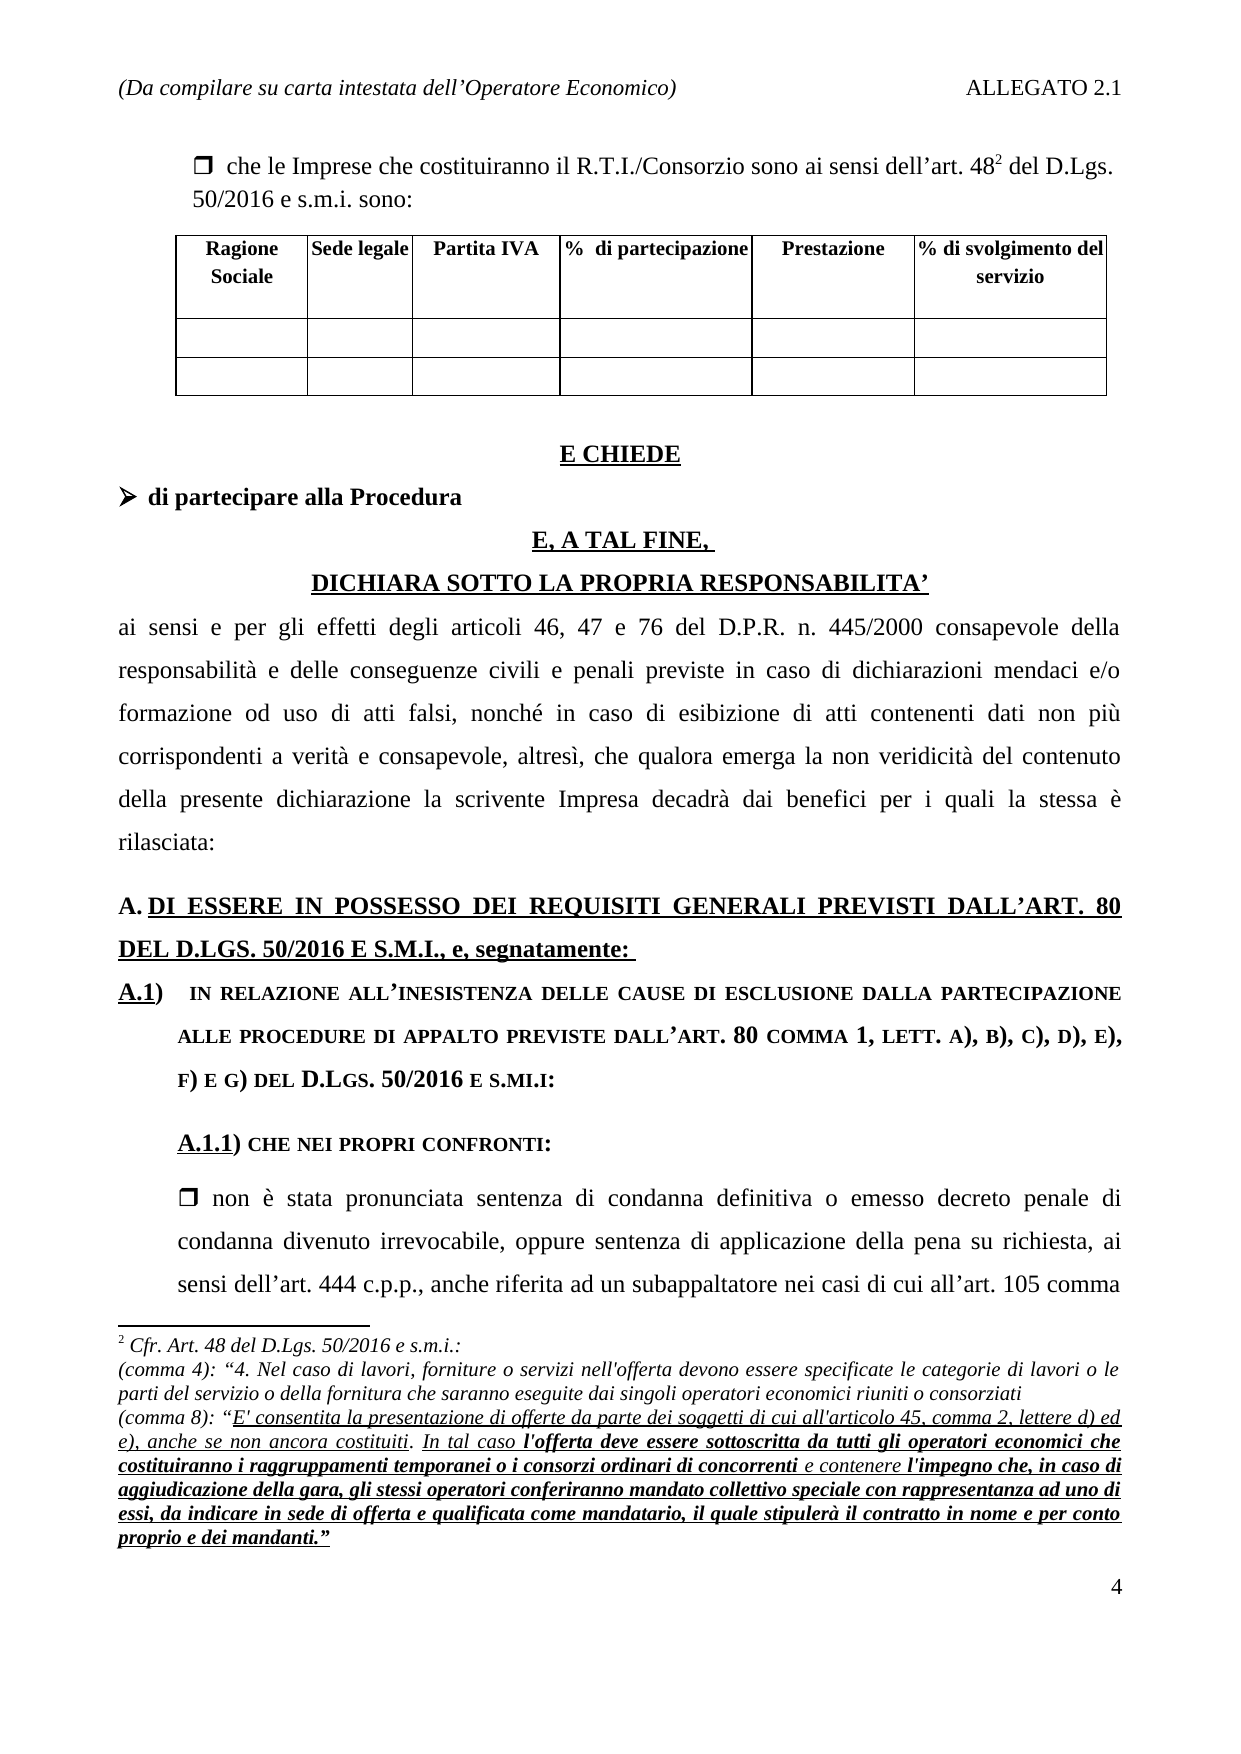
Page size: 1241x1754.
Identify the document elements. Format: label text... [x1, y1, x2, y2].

table_cell [177, 358, 307, 395]
list DI ESSERE IN POSSESSO DEI REQUISITI GENERALI PREVISTI DALL’ART. 80 DEL D.LGS. 50/2016 E S.M.I., e, segnatamente: [118, 891, 1122, 963]
text E CHIEDE [118, 439, 1122, 468]
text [177, 1183, 1122, 1298]
table_header Partita IVA [413, 236, 559, 318]
table_cell [561, 358, 751, 395]
table_cell [753, 319, 914, 357]
text ai sensi e per gli effetti degli articoli 46, 47 e 76 del D.P.R. n. 445/2000 consapevole della responsabilità e delle conseguenze civili e penali previste in caso di dichiarazioni mendaci e/o formazione od uso di atti falsi, nonché in caso di esibizione di atti contenenti dati non più corrispondenti a verità e consapevole, altresì, che qualora emerga la non veridicità del contenuto della presente dichiarazione la scrivente Impresa decadrà dai benefici per i quali la stessa è rilasciata: [118, 612, 1122, 856]
table_cell [177, 319, 307, 357]
table_cell [561, 319, 751, 357]
table_cell [308, 319, 412, 357]
text che le Imprese che costituiranno il R.T.I./Consorzio sono ai sensi dell’art. 48 del D.Lgs. 50/2016 e s.m.i. sono: [192, 148, 1122, 214]
table_cell [413, 319, 559, 357]
table_header % di svolgimento del servizio [915, 236, 1106, 318]
text DICHIARA SOTTO LA PROPRIA RESPONSABILITA’ [118, 568, 1122, 597]
table_cell [413, 358, 559, 395]
table_header Sede legale [308, 236, 412, 318]
table_header Ragione Sociale [177, 236, 307, 318]
table_cell [753, 358, 914, 395]
table_cell [915, 358, 1106, 395]
text E, A TAL FINE, [118, 525, 1122, 554]
text A.1) in relazione all’inesistenza delle cause di esclusione dalla partecipazione alle procedure di appalto previste dall’art. 80 comma 1, lett. a), b), c), d), e), f) e g) del D.Lgs. 50/2016 e s.mi.i: [118, 977, 1122, 1092]
list di partecipare alla Procedura [118, 482, 1122, 511]
text A.1.1) che nei propri confronti: [177, 1128, 1122, 1156]
table_cell [915, 319, 1106, 357]
table_cell [308, 358, 412, 395]
table_header % di partecipazione [561, 236, 751, 318]
table_header Prestazione [753, 236, 914, 318]
